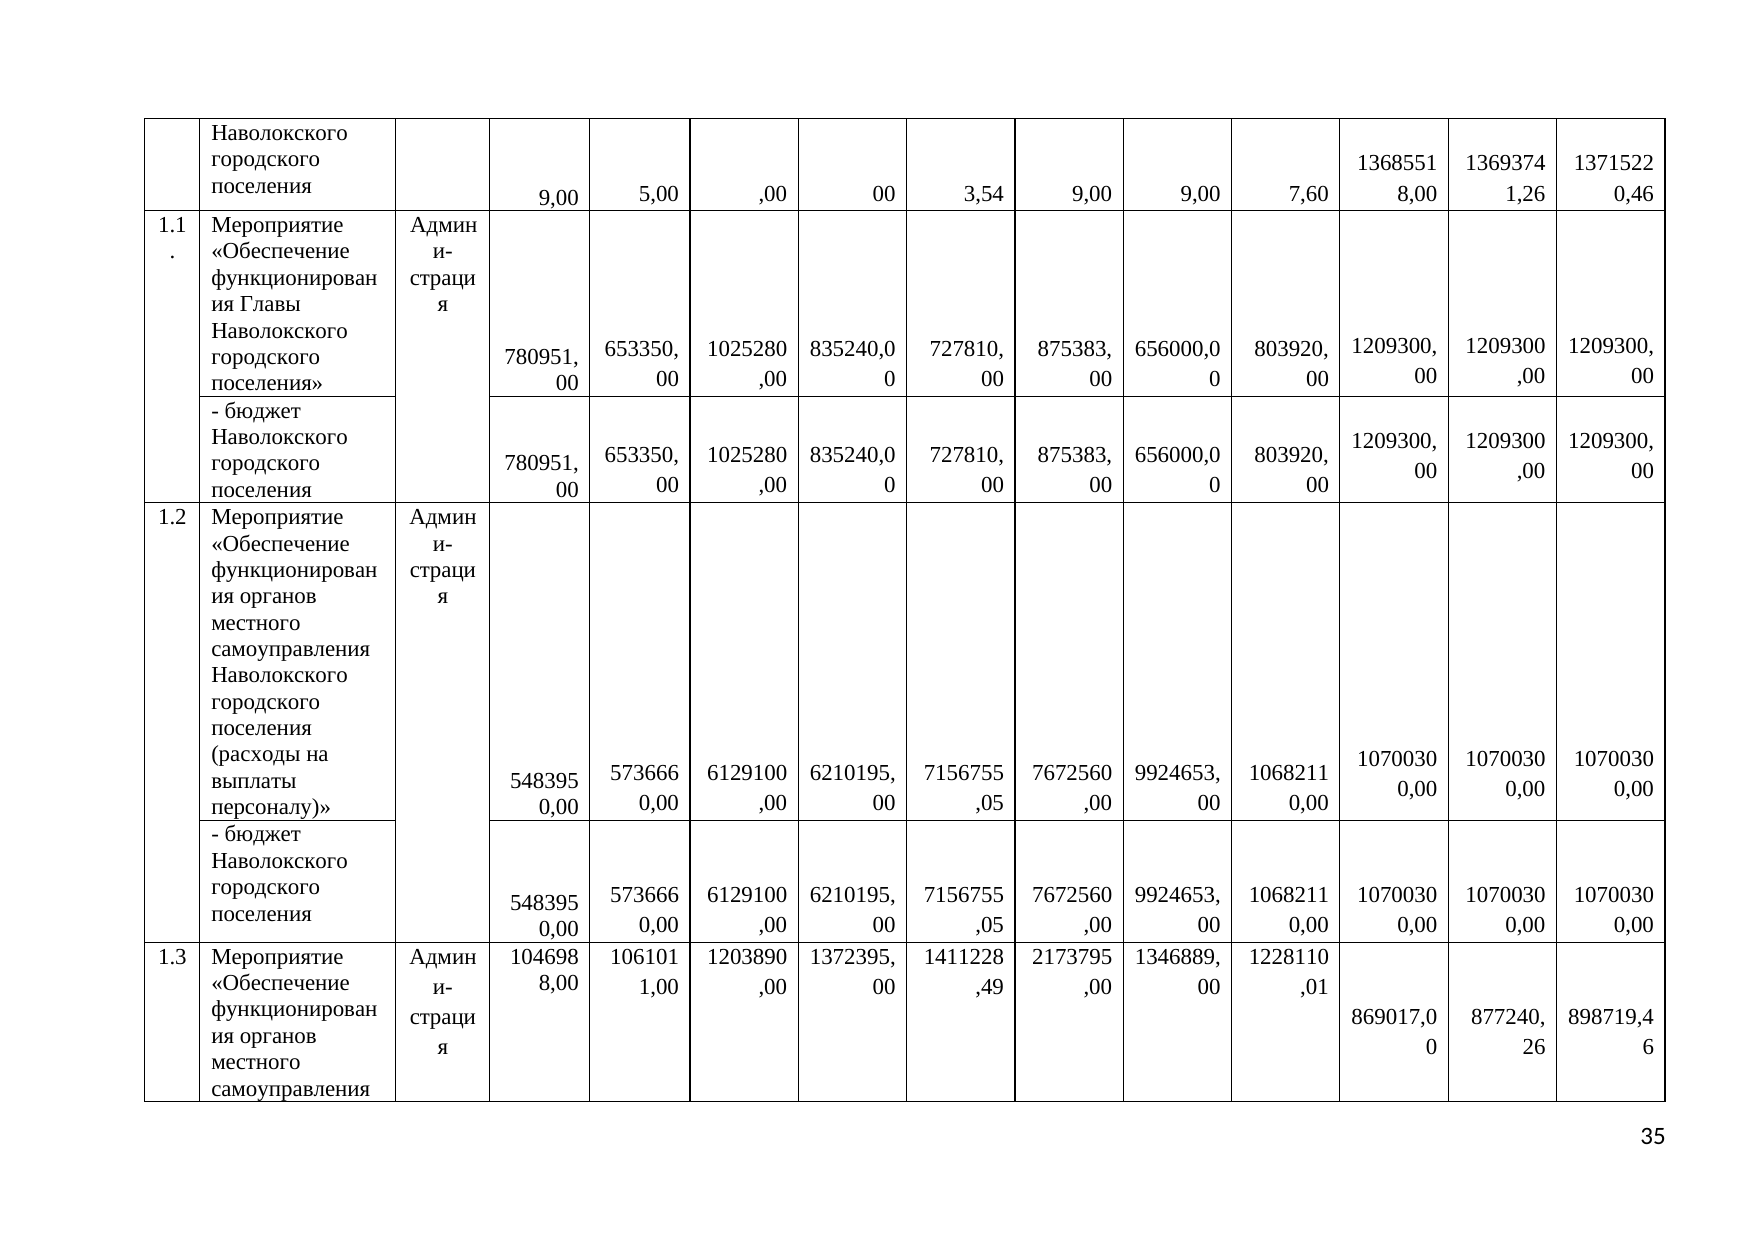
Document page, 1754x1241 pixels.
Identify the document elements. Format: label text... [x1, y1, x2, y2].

table_cell 653350,00 [590, 397, 689, 502]
table_cell 1228110,01 [1232, 943, 1339, 1101]
table_cell Админи-страция [396, 943, 489, 1101]
table_cell 656000,00 [1124, 397, 1231, 502]
table_cell 1209300,00 [1449, 397, 1556, 502]
table_cell Админи-страция [396, 503, 489, 942]
table_cell 1372395,00 [799, 943, 906, 1101]
table_cell 12841329,00 [1124, 119, 1231, 210]
table_cell 803920,00 [1232, 211, 1339, 396]
table_cell 1025280,00 [691, 211, 798, 396]
table_cell 1203890,00 [691, 943, 798, 1101]
table_cell 1025280,00 [691, 397, 798, 502]
table_cell 9924653,00 [1124, 821, 1231, 942]
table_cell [200, 119, 395, 210]
table_cell 653350,00 [590, 211, 689, 396]
table_cell 6129100,00 [691, 503, 798, 819]
table_cell 7672560,00 [1016, 503, 1123, 819]
table_cell 5736660,00 [590, 503, 689, 819]
table_cell 1346889,00 [1124, 943, 1231, 1101]
table_cell 1.2 [145, 503, 199, 942]
table_cell - бюджет Наволокского городского поселения [200, 397, 395, 502]
table_cell 6210195,00 [799, 503, 906, 819]
table_cell 1209300,00 [1340, 397, 1448, 502]
table_cell 780951,00 [490, 397, 589, 502]
table_cell 10700300,00 [1557, 821, 1664, 942]
table_cell 5483950,00 [490, 503, 589, 819]
table_cell 10700300,00 [1449, 503, 1556, 819]
table_cell 727810,00 [907, 397, 1014, 502]
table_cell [200, 943, 395, 1101]
table_cell 10700300,00 [1340, 503, 1448, 819]
table_cell - бюджет Наволокского городского поселения [200, 821, 395, 942]
table_cell 10682110,00 [1232, 821, 1339, 942]
table_cell 9253650,00 [691, 119, 798, 210]
table_cell 7156755,05 [907, 503, 1014, 819]
table_cell 727810,00 [907, 211, 1014, 396]
table_cell 10700300,00 [1557, 503, 1664, 819]
table_cell 8305325,00 [590, 119, 689, 210]
table_cell 7672560,00 [1016, 821, 1123, 942]
table_cell 7156755,05 [907, 821, 1014, 942]
table_cell 13685518,00 [1340, 119, 1448, 210]
table_cell 1046988,00 [490, 943, 589, 1101]
table_cell Мероприятие «Обеспечение функционирования Главы Наволокского городского поселения» [200, 211, 395, 396]
table_cell 10700300,00 [1449, 821, 1556, 942]
table_cell 10164233,54 [907, 119, 1014, 210]
table_cell 2173795,00 [1016, 943, 1123, 1101]
table_cell 11667769,00 [1016, 119, 1123, 210]
table_cell 9282740,00 [799, 119, 906, 210]
table_cell 780951,00 [490, 211, 589, 396]
table_cell 869017,00 [1340, 943, 1448, 1101]
table_cell 1411228,49 [907, 943, 1014, 1101]
table_cell 6129100,00 [691, 821, 798, 942]
table_cell 835240,00 [799, 397, 906, 502]
table_cell Мероприятие «Обеспечение функционирования органов местного самоуправления Наволокского городского поселения (расходы на выплаты персоналу)» [200, 503, 395, 819]
table_cell 6210195,00 [799, 821, 906, 942]
table_cell 10682110,00 [1232, 503, 1339, 819]
table_cell 1209300,00 [1557, 397, 1664, 502]
table_cell 5736660,00 [590, 821, 689, 942]
table_cell 1209300,00 [1557, 211, 1664, 396]
table_cell 656000,00 [1124, 211, 1231, 396]
table_cell 10700300,00 [1340, 821, 1448, 942]
table_cell 835240,00 [799, 211, 906, 396]
table_cell Админи-страция [396, 211, 489, 502]
table_cell 5483950,00 [490, 821, 589, 942]
table_cell 9924653,00 [1124, 503, 1231, 819]
table_cell 1209300,00 [1449, 211, 1556, 396]
table_cell 13693741,26 [1449, 119, 1556, 210]
table_cell 8183079,00 [490, 119, 589, 210]
table_cell 13590937,60 [1232, 119, 1339, 210]
table_cell 1.1. [145, 211, 199, 502]
table_cell 877240,26 [1449, 943, 1556, 1101]
table_cell 1.3 [145, 943, 199, 1101]
table_cell 803920,00 [1232, 397, 1339, 502]
table_cell 13715220,46 [1557, 119, 1664, 210]
table_cell 1209300,00 [1340, 211, 1448, 396]
table_cell 1061011,00 [590, 943, 689, 1101]
table_cell 898719,46 [1557, 943, 1664, 1101]
table_cell 875383,00 [1016, 397, 1123, 502]
table_cell 875383,00 [1016, 211, 1123, 396]
